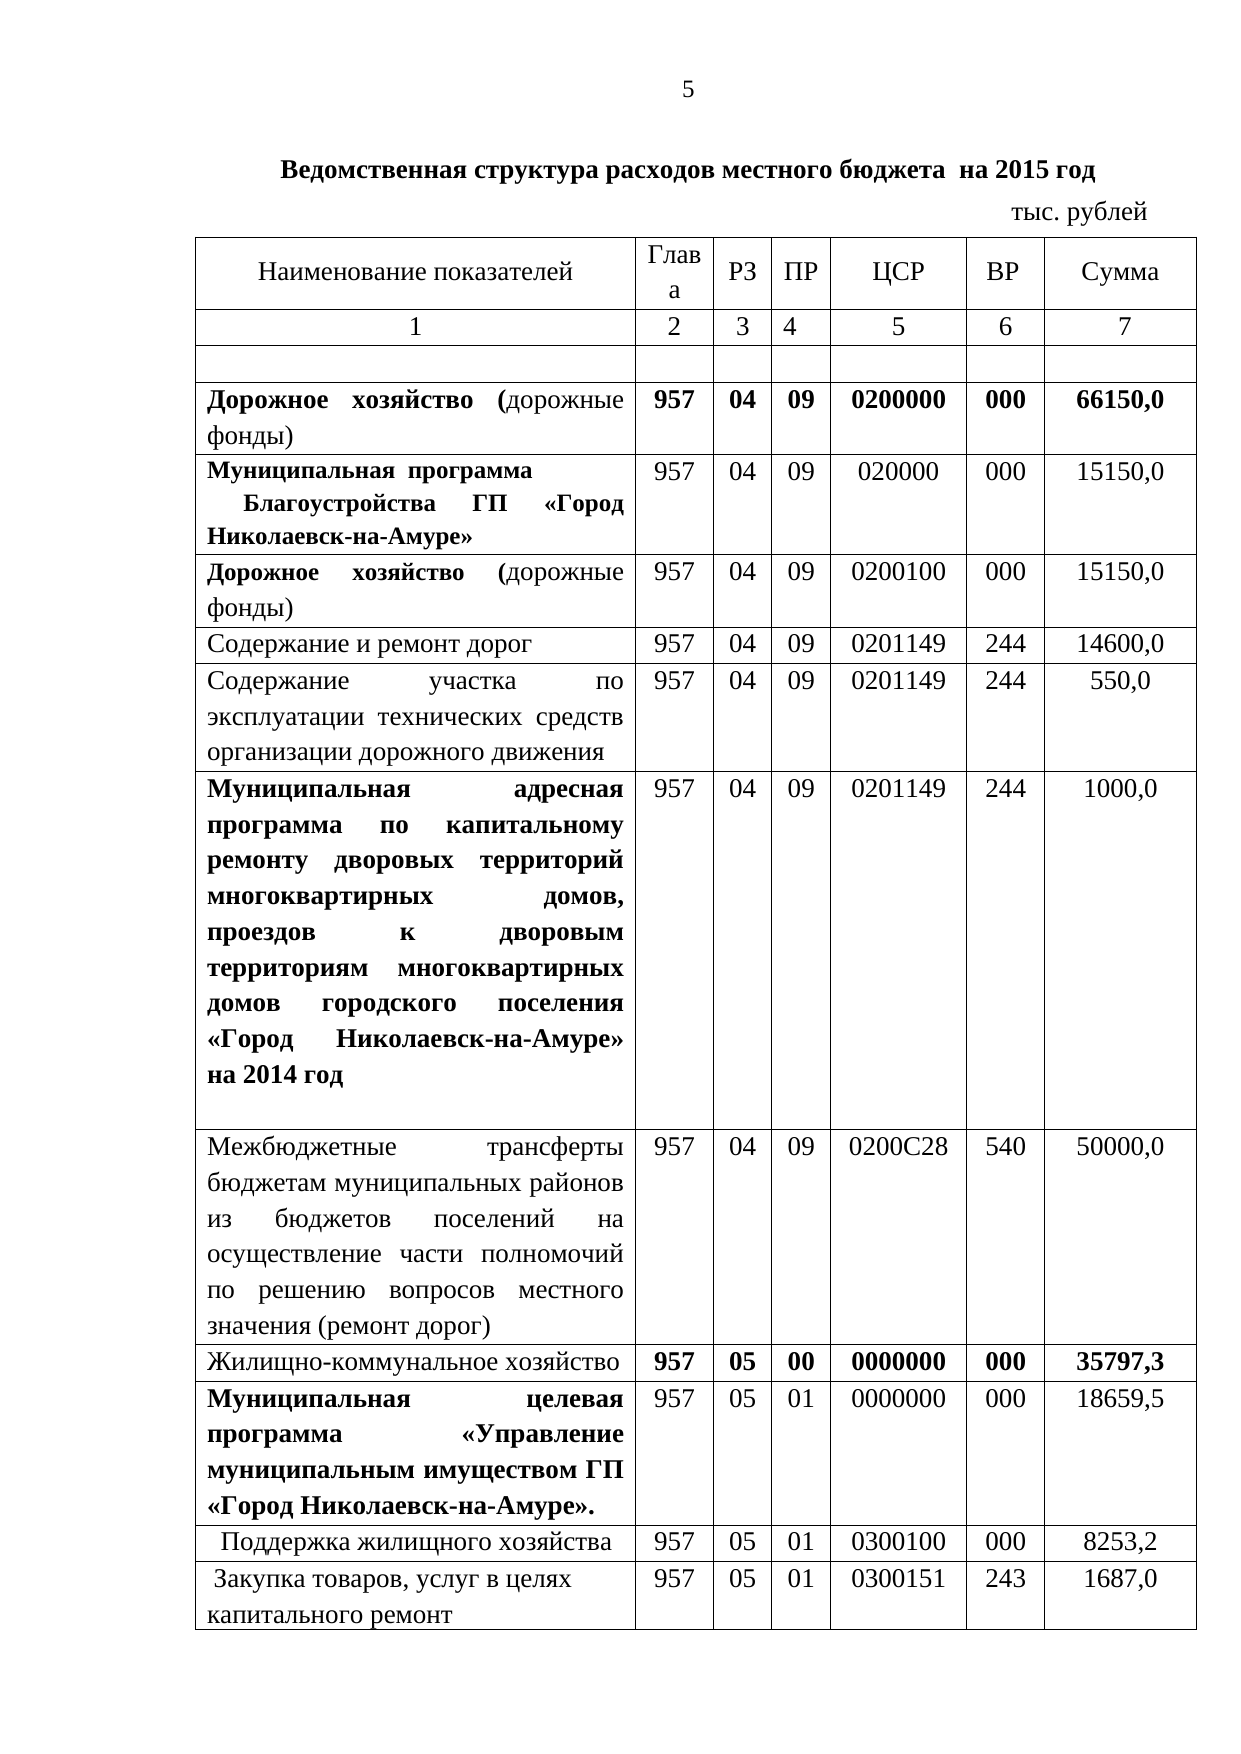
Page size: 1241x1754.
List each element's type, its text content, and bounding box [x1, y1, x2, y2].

table_cell 020000 [831, 455, 966, 554]
table_cell [636, 346, 713, 382]
text тыс. рублей [207, 195, 1169, 226]
table_cell 000 [967, 555, 1044, 627]
table_cell 243 [967, 1562, 1044, 1629]
table_cell 0300100 [831, 1526, 966, 1561]
table_cell 957 [636, 772, 713, 1129]
table_cell 1687,0 [1045, 1562, 1196, 1629]
table_cell 0201149 [831, 664, 966, 771]
table_cell 0000000 [831, 1382, 966, 1524]
table_cell 01 [772, 1382, 830, 1524]
table_cell 957 [636, 455, 713, 554]
table_cell 09 [772, 555, 830, 627]
table_cell 957 [636, 555, 713, 627]
table_cell 15150,0 [1045, 455, 1196, 554]
table_cell 35797,3 [1045, 1345, 1196, 1381]
table_cell [196, 346, 635, 382]
table_cell 05 [714, 1382, 771, 1524]
table_cell [1045, 346, 1196, 382]
table_cell 04 [714, 772, 771, 1129]
table_cell 540 [967, 1130, 1044, 1344]
table_cell 04 [714, 383, 771, 454]
table_cell 000 [967, 455, 1044, 554]
table_cell 09 [772, 1130, 830, 1344]
table_header Глава [636, 238, 713, 309]
table_cell Дорожное хозяйство (дорожные фонды) [196, 555, 635, 627]
table_header Наименование показателей [196, 238, 635, 309]
table_cell 5 [831, 310, 966, 345]
table_cell 15150,0 [1045, 555, 1196, 627]
table_header Сумма [1045, 238, 1196, 309]
table_cell 09 [772, 772, 830, 1129]
table_cell 04 [714, 555, 771, 627]
table_cell 0200С28 [831, 1130, 966, 1344]
table_cell 09 [772, 664, 830, 771]
table_cell Муниципальная адресная программа по капитальному ремонту дворовых территорий многоквартирных домов, проездов к дворовым территориям многоквартирных домов городского поселения «Город Николаевск-на-Амуре» на 2014 год [196, 772, 635, 1129]
table_cell 3 [714, 310, 771, 345]
table_cell 244 [967, 664, 1044, 771]
table_cell [772, 346, 830, 382]
table_cell 957 [636, 1562, 713, 1629]
table_cell 09 [772, 383, 830, 454]
table_cell 957 [636, 383, 713, 454]
table_cell [831, 346, 966, 382]
table_cell 957 [636, 1130, 713, 1344]
table_cell 05 [714, 1345, 771, 1381]
table_cell Муниципальная целевая программа «Управление муниципальным имуществом ГП «Город Николаевск-на-Амуре». [196, 1382, 635, 1524]
table_cell Муниципальная программа Благоустройства ГП «Город Николаевск-на-Амуре» [196, 455, 635, 554]
table_cell 957 [636, 1526, 713, 1561]
table_cell 1 [196, 310, 635, 345]
table_cell Жилищно-коммунальное хозяйство [196, 1345, 635, 1381]
table_cell 000 [967, 1526, 1044, 1561]
table_cell 0201149 [831, 628, 966, 663]
table_cell 00 [772, 1345, 830, 1381]
table_cell 8253,2 [1045, 1526, 1196, 1561]
table_cell 09 [772, 628, 830, 663]
table_cell 04 [714, 1130, 771, 1344]
table_cell 18659,5 [1045, 1382, 1196, 1524]
table_cell 4 [772, 310, 830, 345]
table_cell 7 [1045, 310, 1196, 345]
table_cell 0200100 [831, 555, 966, 627]
table_cell Поддержка жилищного хозяйства [196, 1526, 635, 1561]
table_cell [196, 1562, 635, 1629]
table_cell 1000,0 [1045, 772, 1196, 1129]
table_cell 01 [772, 1526, 830, 1561]
table_cell 0201149 [831, 772, 966, 1129]
table_cell Содержание участка по эксплуатации технических средств организации дорожного движения [196, 664, 635, 771]
table_cell 957 [636, 664, 713, 771]
table_cell Содержание и ремонт дорог [196, 628, 635, 663]
table_cell [967, 346, 1044, 382]
table_cell 04 [714, 455, 771, 554]
table_cell Межбюджетные трансферты бюджетам муниципальных районов из бюджетов поселений на осуществление части полномочий по решению вопросов местного значения (ремонт дорог) [196, 1130, 635, 1344]
table_cell 957 [636, 1345, 713, 1381]
table_header ВР [967, 238, 1044, 309]
table_cell 244 [967, 628, 1044, 663]
table_cell 05 [714, 1526, 771, 1561]
text Ведомственная структура расходов местного бюджета на 2015 год [207, 153, 1169, 185]
table_cell 04 [714, 664, 771, 771]
table_cell 04 [714, 628, 771, 663]
table_cell 66150,0 [1045, 383, 1196, 454]
table_header ПР [772, 238, 830, 309]
table_cell 0200000 [831, 383, 966, 454]
table_cell 000 [967, 383, 1044, 454]
table_cell 01 [772, 1562, 830, 1629]
table_cell 6 [967, 310, 1044, 345]
table_cell 957 [636, 1382, 713, 1524]
table_cell 2 [636, 310, 713, 345]
table_cell 957 [636, 628, 713, 663]
table_cell Дорожное хозяйство (дорожные фонды) [196, 383, 635, 454]
table_header РЗ [714, 238, 771, 309]
table_cell 244 [967, 772, 1044, 1129]
table_cell 50000,0 [1045, 1130, 1196, 1344]
table_cell [714, 346, 771, 382]
table_cell 09 [772, 455, 830, 554]
table_cell 000 [967, 1382, 1044, 1524]
table_cell 0300151 [831, 1562, 966, 1629]
table_cell 14600,0 [1045, 628, 1196, 663]
table_cell 000 [967, 1345, 1044, 1381]
table_header ЦСР [831, 238, 966, 309]
table_cell 05 [714, 1562, 771, 1629]
table_cell 550,0 [1045, 664, 1196, 771]
table_cell 0000000 [831, 1345, 966, 1381]
